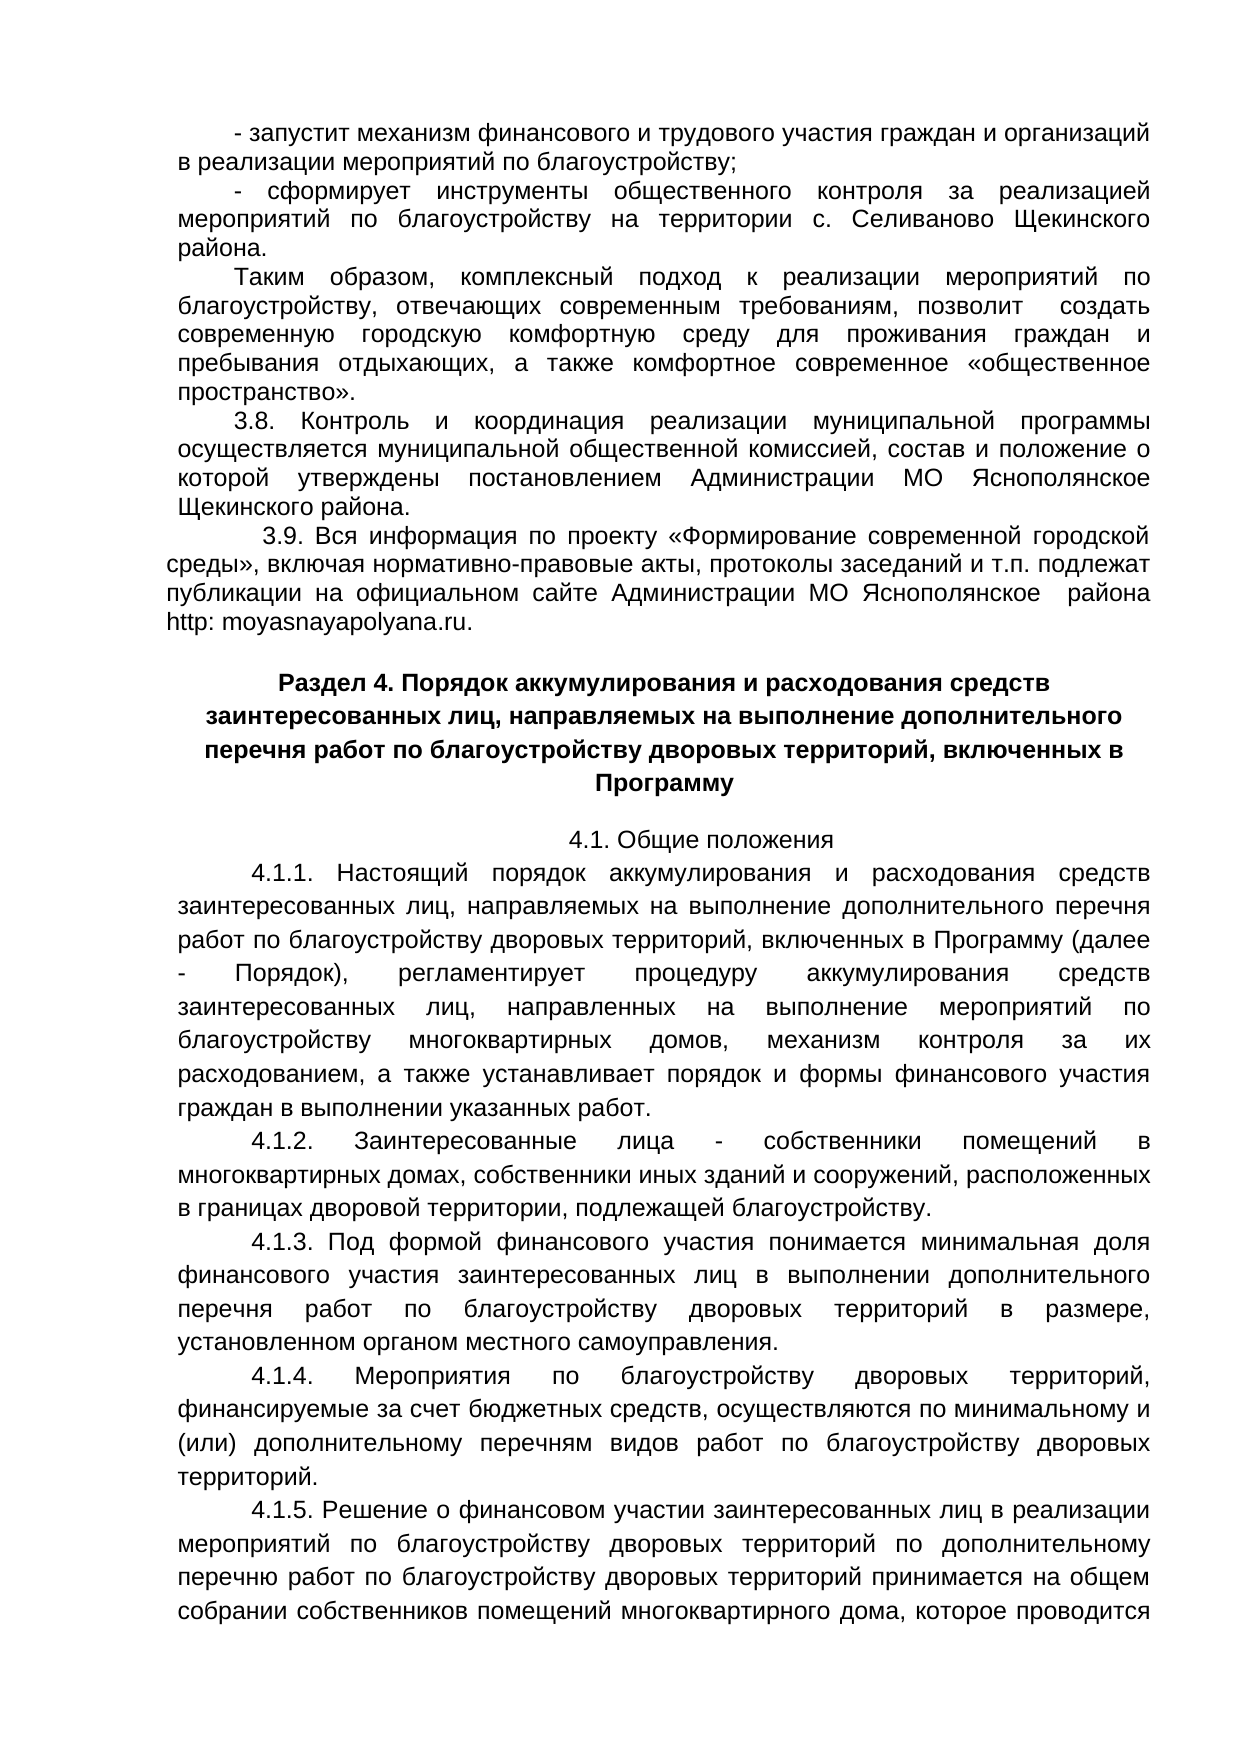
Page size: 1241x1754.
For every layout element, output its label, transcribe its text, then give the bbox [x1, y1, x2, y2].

text - запустит механизм финансового и трудового участия граждан и организаций в реализации мероприятий по благоустройству; [177, 118, 1152, 176]
text 4.1. Общие положения [177, 827, 1152, 854]
text Таким образом, комплексный подход к реализации мероприятий по благоустройству, отвечающих современным требованиям, позволит создать современную городскую комфортную среду для проживания граждан и пребывания отдыхающих, а также комфортное современное «общественное пространство». [177, 262, 1152, 406]
text 4.1.4. Мероприятия по благоустройству дворовых территорий, финансируемые за счет бюджетных средств, осуществляются по минимальному и (или) дополнительному перечням видов работ по благоустройству дворовых территорий. [177, 1357, 1152, 1492]
text 4.1.3. Под формой финансового участия понимается минимальная доля финансового участия заинтересованных лиц в выполнении дополнительного перечня работ по благоустройству дворовых территорий в размере, установленном органом местного самоуправления. [177, 1223, 1152, 1357]
text 3.9. Вся информация по проекту «Формирование современной городской среды», включая нормативно-правовые акты, протоколы заседаний и т.п. подлежат публикации на официальном сайте Администрации МО Яснополянское района http: moyasnayapolyana.ru. [166, 521, 1152, 636]
text Раздел 4. Порядок аккумулирования и расходования средств заинтересованных лиц, направляемых на выполнение дополнительного перечня работ по благоустройству дворовых территорий, включенных в Программу [177, 664, 1152, 798]
text - сформирует инструменты общественного контроля за реализацией мероприятий по благоустройству на территории с. Селиваново Щекинского района. [177, 176, 1152, 262]
text 4.1.1. Настоящий порядок аккумулирования и расходования средств заинтересованных лиц, направляемых на выполнение дополнительного перечня работ по благоустройству дворовых территорий, включенных в Программу (далее - Порядок), регламентирует процедуру аккумулирования средств заинтересованных лиц, направленных на выполнение мероприятий по благоустройству многоквартирных домов, механизм контроля за их расходованием, а также устанавливает порядок и формы финансового участия граждан в выполнении указанных работ. [177, 854, 1152, 1123]
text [177, 1492, 1152, 1626]
text 3.8. Контроль и координация реализации муниципальной программы осуществляется муниципальной общественной комиссией, состав и положение о которой утверждены постановлением Администрации МО Яснополянское Щекинского района. [177, 406, 1152, 521]
text 4.1.2. Заинтересованные лица - собственники помещений в многоквартирных домах, собственники иных зданий и сооружений, расположенных в границах дворовой территории, подлежащей благоустройству. [177, 1123, 1152, 1223]
